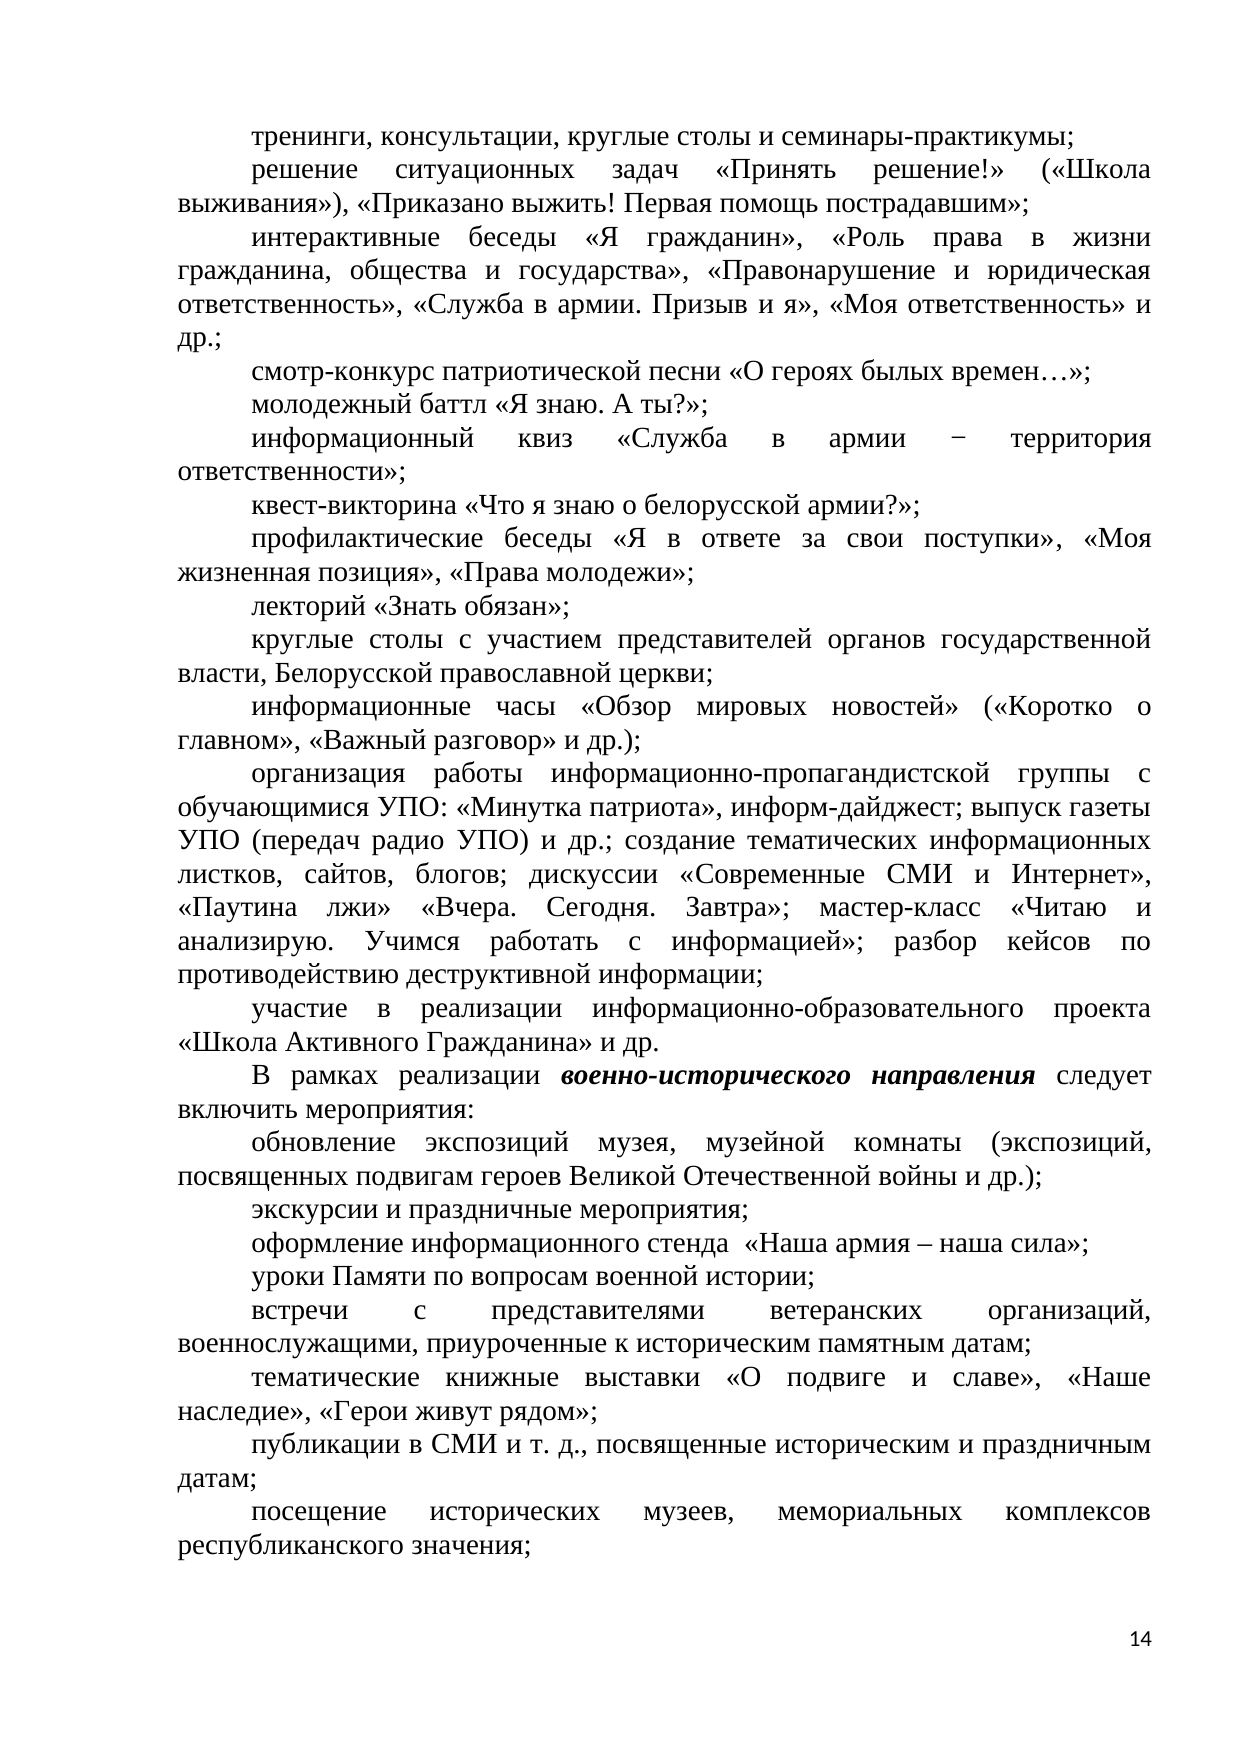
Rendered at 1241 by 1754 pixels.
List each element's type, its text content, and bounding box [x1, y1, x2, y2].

text встречи с представителями ветеранских организаций, военнослужащими, приуроченные к историческим памятным датам; [177, 1292, 1152, 1359]
text посещение исторических музеев, мемориальных комплексов республиканского значения; [177, 1493, 1152, 1560]
text решение ситуационных задач «Принять решение!» («Школа выживания»), «Приказано выжить! Первая помощь пострадавшим»; [177, 152, 1152, 219]
text информационные часы «Обзор мировых новостей» («Коротко о главном», «Важный разговор» и др.); [177, 688, 1152, 755]
text профилактические беседы «Я в ответе за свои поступки», «Моя жизненная позиция», «Права молодежи»; [177, 521, 1152, 588]
text лекторий «Знать обязан»; [177, 588, 1152, 621]
text публикации в СМИ и т. д., посвященные историческим и праздничным датам; [177, 1426, 1152, 1493]
text круглые столы с участием представителей органов государственной власти, Белорусской православной церкви; [177, 621, 1152, 688]
text молодежный баттл «Я знаю. А ты?»; [177, 386, 1152, 420]
text смотр-конкурс патриотической песни «О героях былых времен…»; [177, 353, 1152, 386]
text обновление экспозиций музея, музейной комнаты (экспозиций, посвященных подвигам героев Великой Отечественной войны и др.); [177, 1124, 1152, 1191]
text участие в реализации информационно-образовательного проекта «Школа Активного Гражданина» и др. [177, 990, 1152, 1057]
text тренинги, консультации, круглые столы и семинары-практикумы; [177, 118, 1152, 152]
text экскурсии и праздничные мероприятия; [177, 1191, 1152, 1225]
text интерактивные беседы «Я гражданин», «Роль права в жизни гражданина, общества и государства», «Правонарушение и юридическая ответственность», «Служба в армии. Призыв и я», «Моя ответственность» и др.; [177, 219, 1152, 353]
text оформление информационного стенда «Наша армия – наша сила»; [177, 1225, 1152, 1258]
text тематические книжные выставки «О подвиге и славе», «Наше наследие», «Герои живут рядом»; [177, 1359, 1152, 1426]
text информационный квиз «Служба в армии − территория ответственности»; [177, 420, 1152, 487]
text квест-викторина «Что я знаю о белорусской армии?»; [177, 487, 1152, 521]
text В рамках реализации военно-исторического направления следует включить мероприятия: [177, 1057, 1152, 1124]
text уроки Памяти по вопросам военной истории; [177, 1258, 1152, 1292]
text организация работы информационно-пропагандистской группы с обучающимися УПО: «Минутка патриота», информ-дайджест; выпуск газеты УПО (передач радио УПО) и др.; создание тематических информационных листков, сайтов, блогов; дискуссии «Современные СМИ и Интернет», «Паутина лжи» «Вчера. Сегодня. Завтра»; мастер-класс «Читаю и анализирую. Учимся работать с информацией»; разбор кейсов по противодействию деструктивной информации; [177, 755, 1152, 990]
